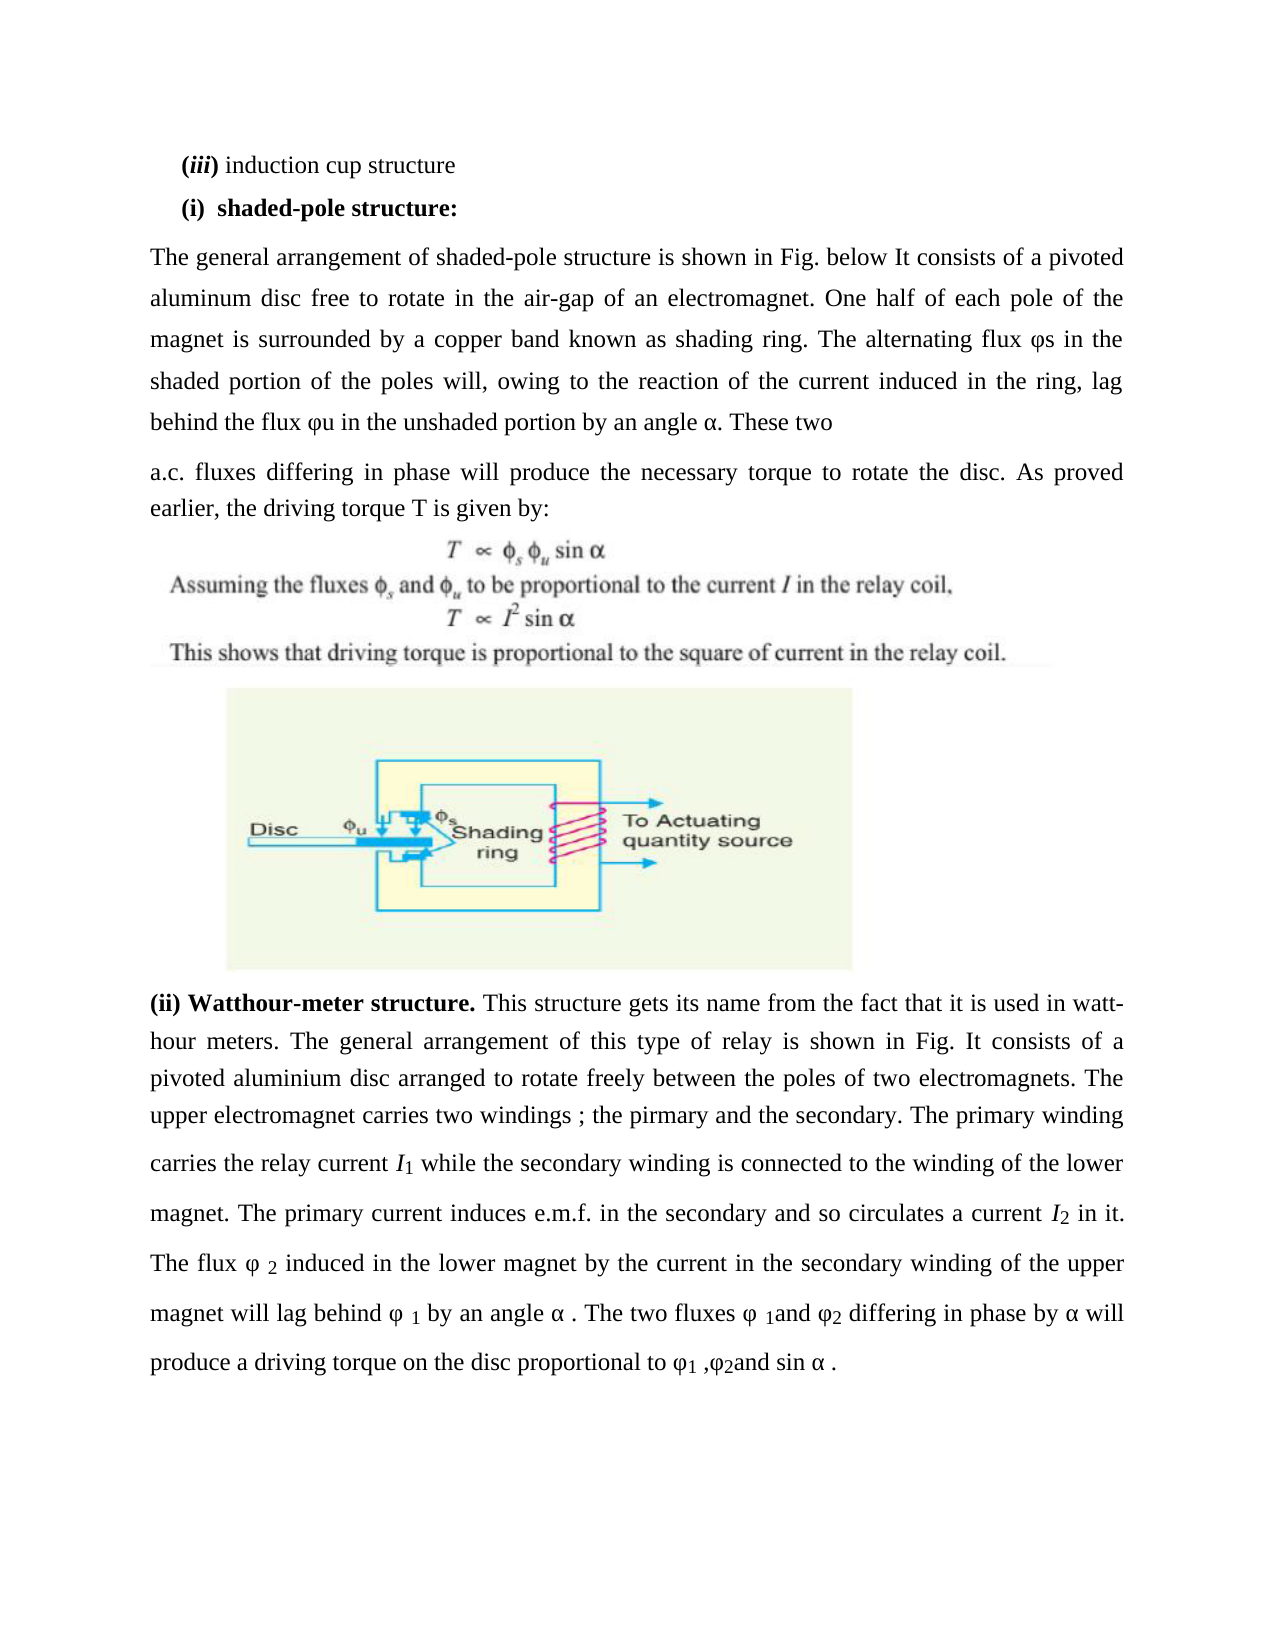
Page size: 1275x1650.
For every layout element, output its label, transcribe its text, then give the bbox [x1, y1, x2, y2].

text (iii) induction cup structure [181, 150, 1125, 179]
text (i) shaded-pole structure: [181, 193, 1125, 222]
text (ii) Watthour-meter structure. This structure gets its name from the fact that it is used in watt-hour meters. The general arrangement of this type of relay is shown in Fig. It consists of a pivoted aluminium disc arranged to rotate freely between the poles of two electromagnets. The upper electromagnet carries two windings ; the pirmary and the secondary. The primary winding carries the relay current I1 while the secondary winding is connected to the winding of the lower magnet. The primary current induces e.m.f. in the secondary and so circulates a current I2 in it. The flux φ 2 induced in the lower magnet by the current in the secondary winding of the upper magnet will lag behind φ 1 by an angle α . The two fluxes φ 1and φ2 differing in phase by α will produce a driving torque on the disc proportional to φ1 ,φ2and sin α . [150, 988, 1125, 1378]
text a.c. fluxes differing in phase will produce the necessary torque to rotate the disc. As proved earlier, the driving torque T is given by: [150, 457, 1125, 522]
text The general arrangement of shaded-pole structure is shown in Fig. below It consists of a pivoted aluminum disc free to rotate in the air-gap of an electromagnet. One half of each pole of the magnet is surrounded by a copper band known as shading ring. The alternating flux φs in the shaded portion of the poles will, owing to the reaction of the current induced in the ring, lag behind the flux φu in the unshaded portion by an angle α. These two [150, 242, 1125, 436]
